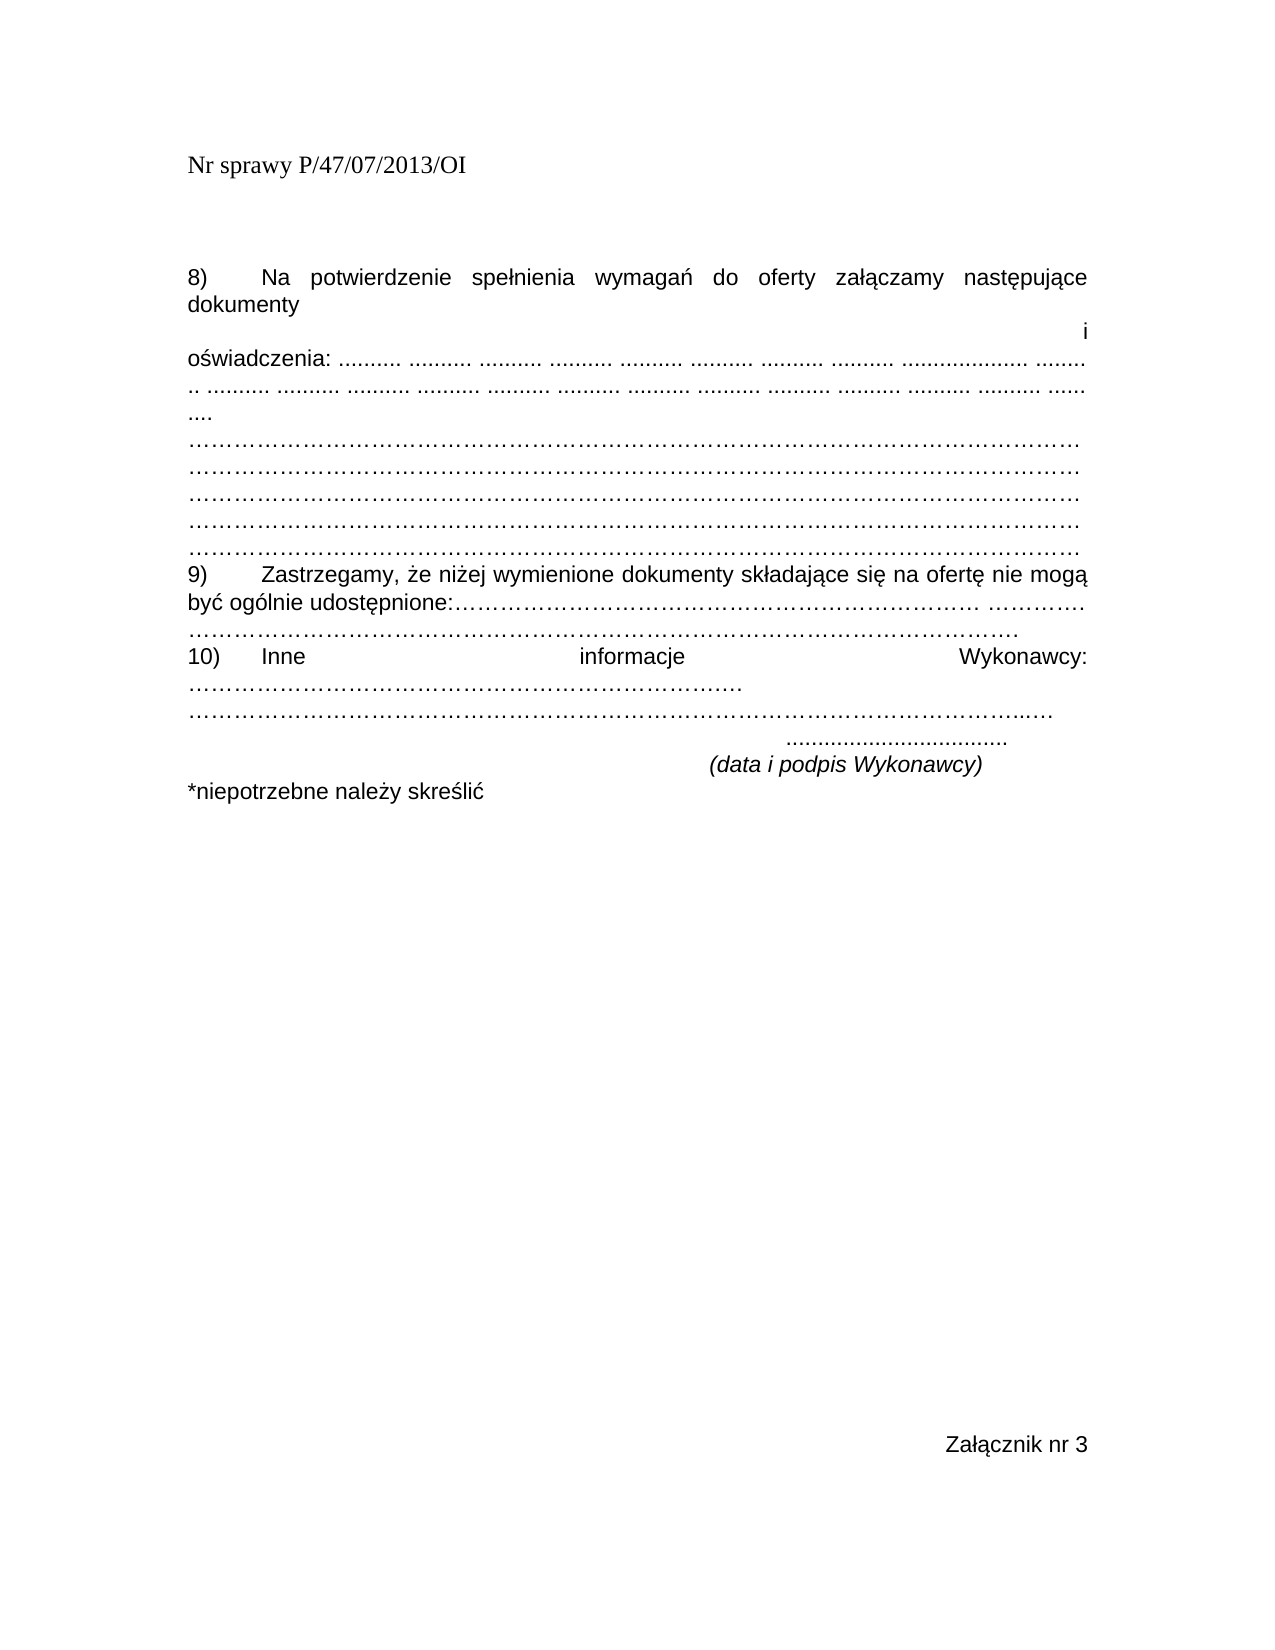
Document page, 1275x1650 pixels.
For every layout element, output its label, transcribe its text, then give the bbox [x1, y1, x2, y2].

text ………………………………………………………………………………………………. [187, 615, 1088, 642]
text ................................... [187, 724, 1088, 751]
list Na potwierdzenie spełnienia wymagań do oferty załączamy następujące dokumenty i oświadczenia: .......... .......... .......... .......... .......... .......... .......... .......... .................... .......... .......... .......... .......... .......... .......... .......... .......... .......... .......... .......... .......... .......... .......... ……………………………………………………………………………………………………………………………………………………………………………………………………………………………………………………………………………………………………………………………………………………………………………………………………………………………………………………………………………………………………………………………………… [187, 263, 1088, 561]
text (data i podpis Wykonawcy) [187, 751, 1088, 778]
text *niepotrzebne należy skreślić [187, 778, 1088, 805]
list Inne informacje Wykonawcy: …………………………………………………………….… [187, 642, 1088, 697]
list Zastrzegamy, że niżej wymienione dokumenty składające się na ofertę nie mogą być ogólnie udostępnione:…………………………………………………………… …………. [187, 561, 1088, 615]
text ………………………………………………………………………………………………...… [187, 697, 1088, 724]
text Załącznik nr 3 [187, 1431, 1088, 1458]
